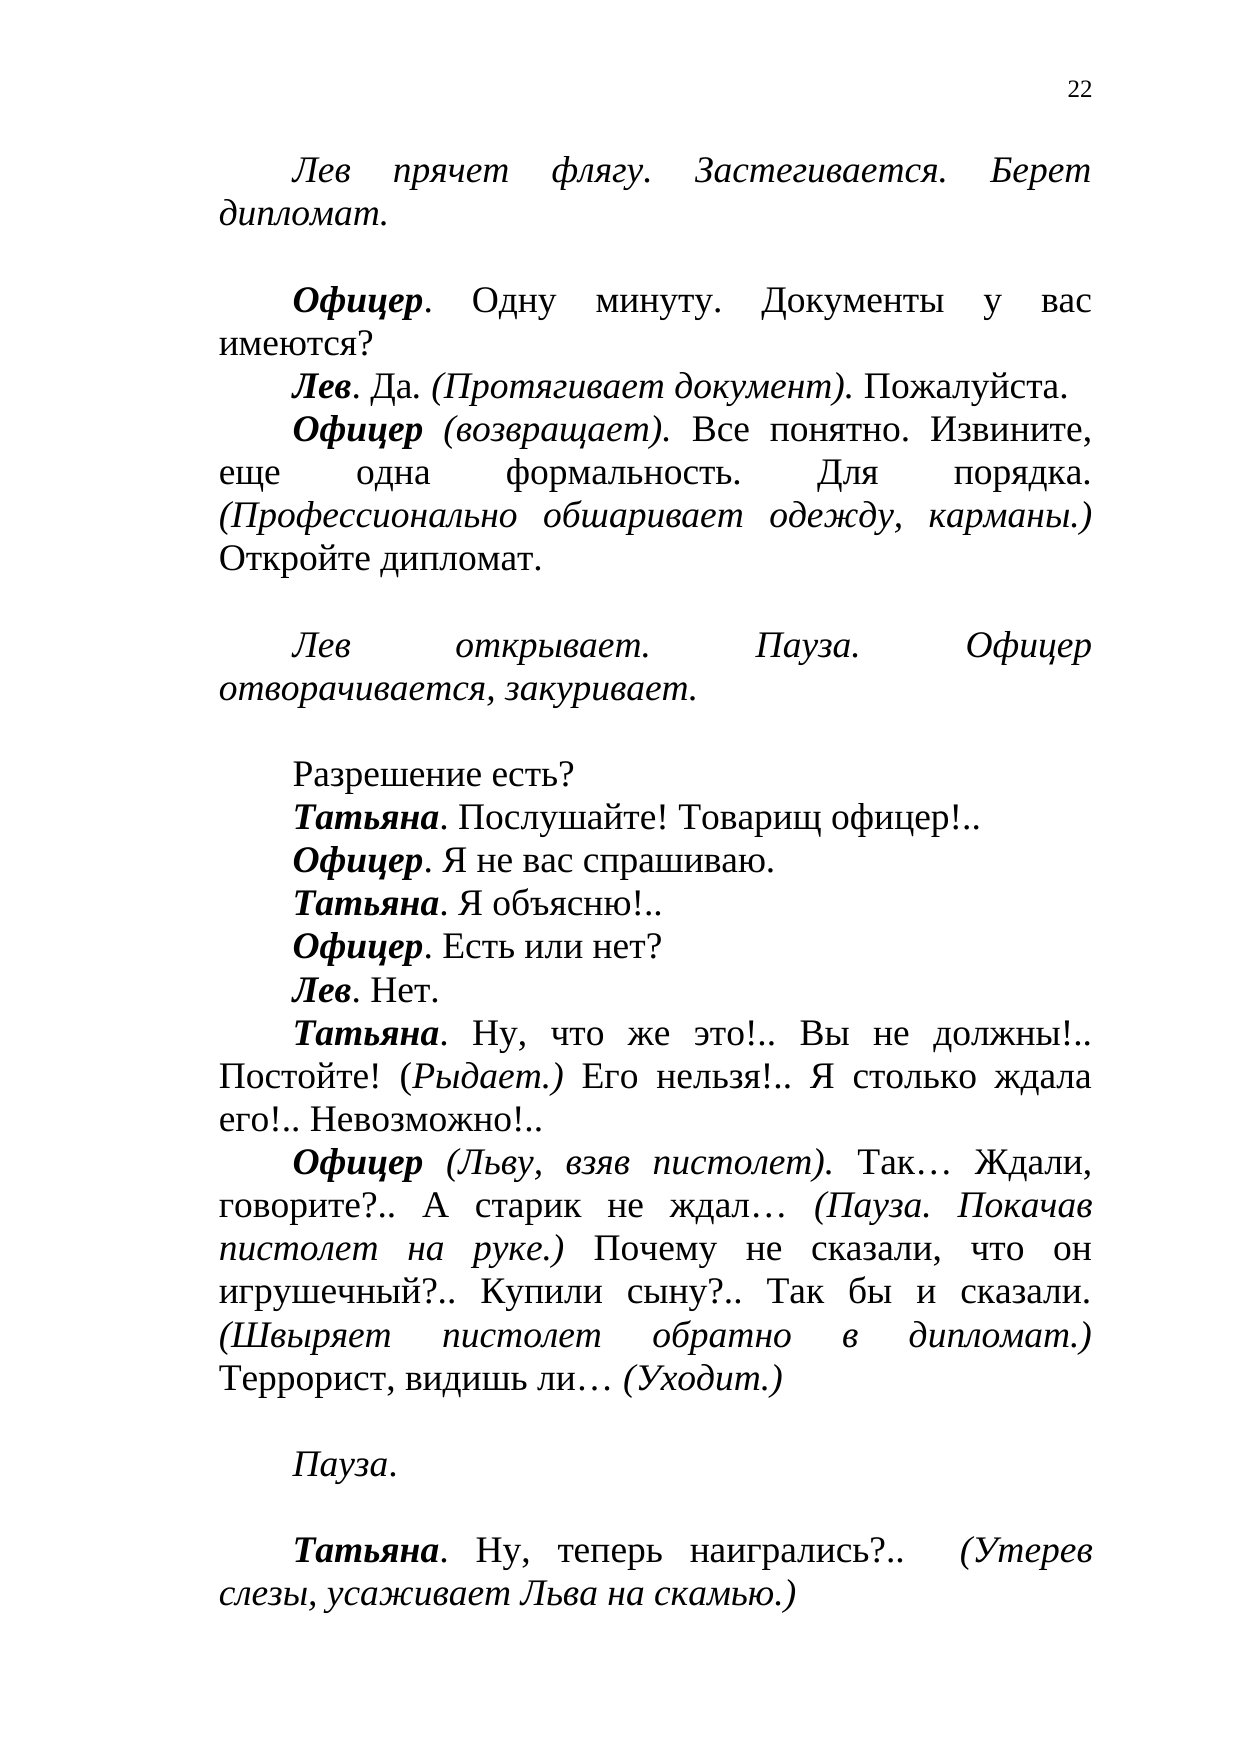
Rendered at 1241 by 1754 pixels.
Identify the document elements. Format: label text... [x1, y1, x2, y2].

text Разрешение есть? [218, 751, 1093, 794]
text Лев прячет флягу. Застегивается. Берет дипломат. [218, 148, 1093, 234]
text Офицер (возвращает). Все понятно. Извините, еще одна формальность. Для порядка. (Профессионально обшаривает одежду, карманы.) Откройте дипломат. [218, 406, 1093, 579]
text Лев. Нет. [218, 967, 1093, 1010]
text Лев. Да. (Протягивает документ). Пожалуйста. [218, 363, 1093, 406]
text Татьяна. Ну, что же это!.. Вы не должны!.. Постойте! (Рыдает.) Его нельзя!.. Я столько ждала его!.. Невозможно!.. [218, 1010, 1093, 1139]
text Лев открывает. Пауза. Офицер отворачивается, закуривает. [218, 622, 1093, 708]
text Татьяна. Послушайте! Товарищ офицер!.. [218, 794, 1093, 838]
text Офицер. Есть или нет? [218, 924, 1093, 967]
text Офицер. Одну минуту. Документы у вас имеются? [218, 277, 1093, 363]
text Офицер (Льву, взяв пистолет). Так… Ждали, говорите?.. А старик не ждал… (Пауза. Покачав пистолет на руке.) Почему не сказали, что он игрушечный?.. Купили сыну?.. Так бы и сказали. (Швыряет пистолет обратно в дипломат.) Террорист, видишь ли… (Уходит.) [218, 1139, 1093, 1398]
text Офицер. Я не вас спрашиваю. [218, 838, 1093, 881]
text Татьяна. Ну, теперь наигрались?.. (Утерев слезы, усаживает Льва на скамью.) [218, 1528, 1093, 1614]
text Татьяна. Я объясню!.. [218, 881, 1093, 924]
text Пауза. [218, 1441, 1093, 1484]
